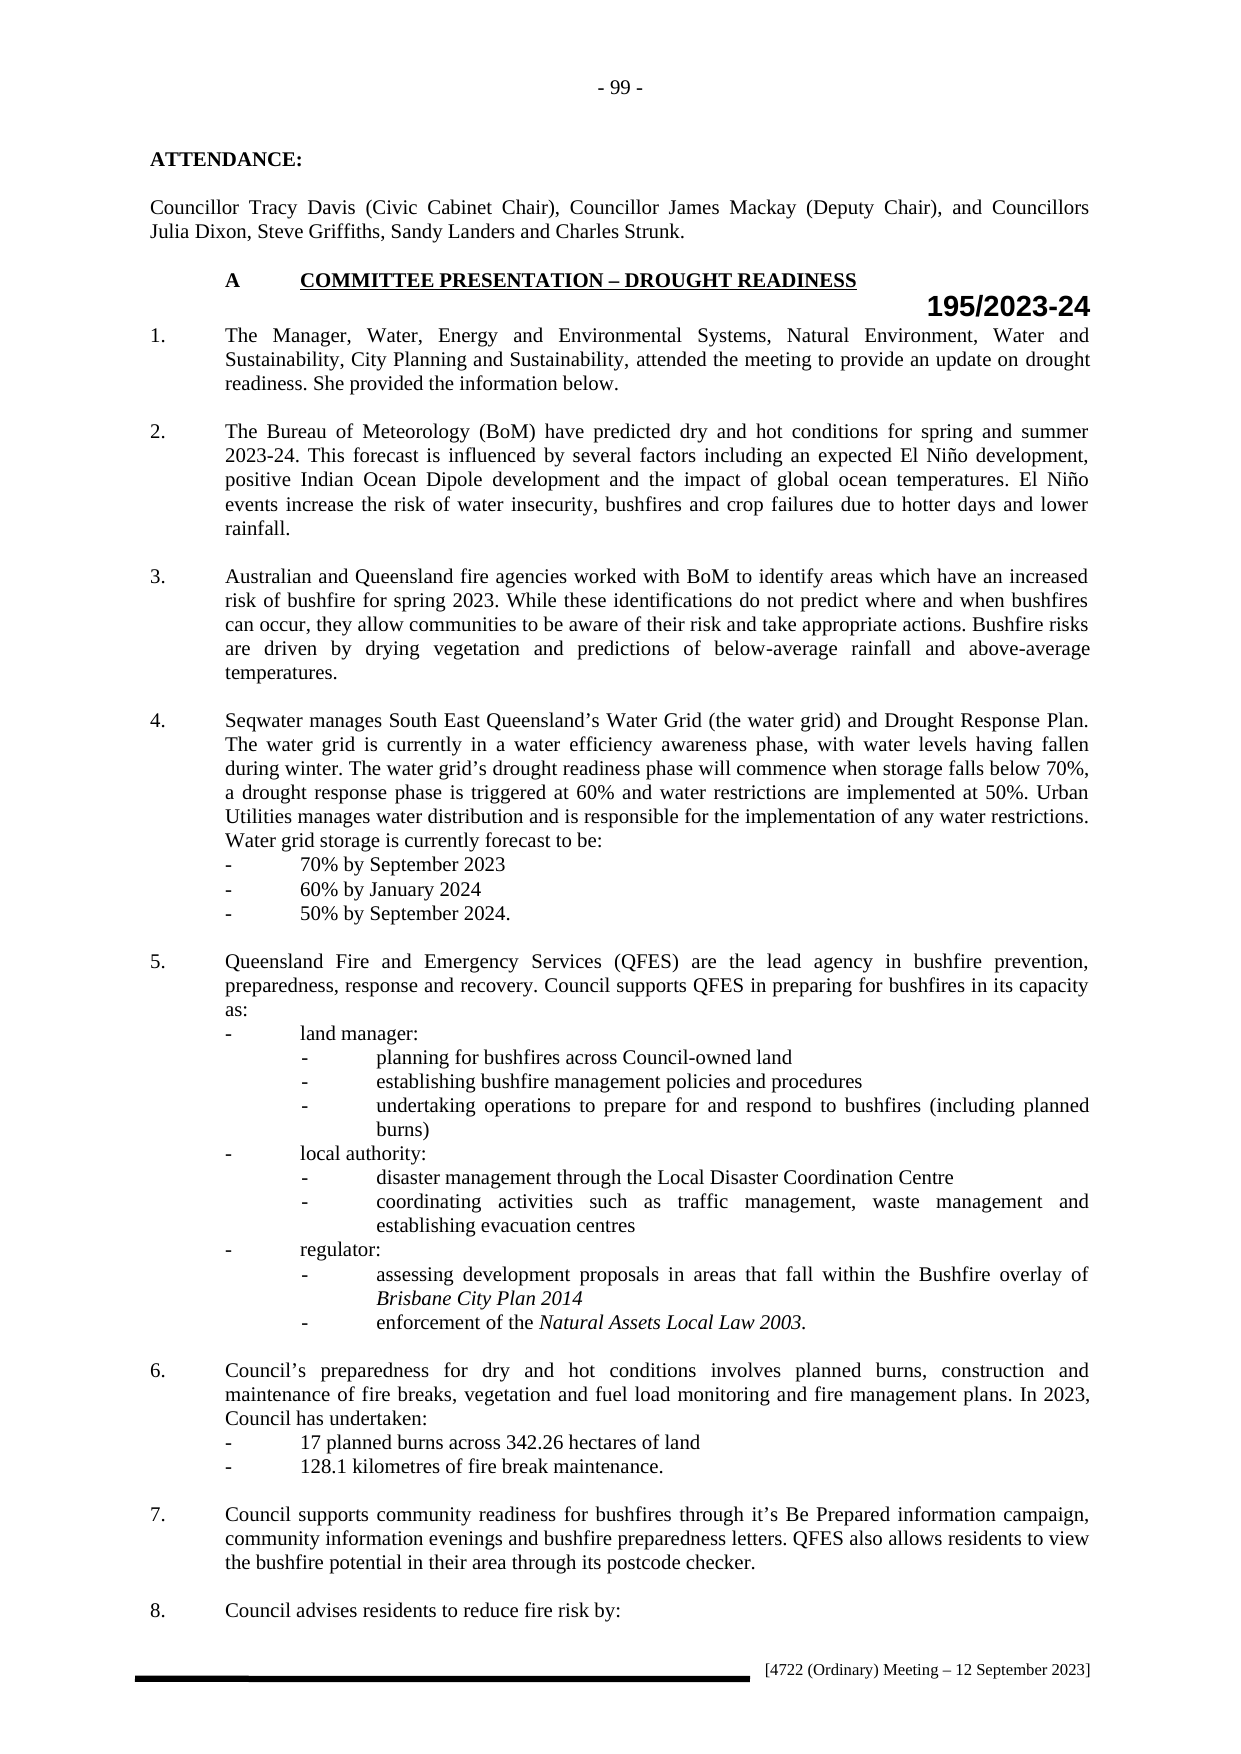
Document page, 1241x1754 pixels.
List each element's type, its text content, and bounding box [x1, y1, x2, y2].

text - 50% by September 2024. [225, 901, 1090, 924]
text - enforcement of the Natural Assets Local Law 2003. [301, 1309, 1090, 1334]
text 4. Seqwater manages South East Queensland’s Water Grid (the water grid) and Drought Response Plan. The water grid is currently in a water efficiency awareness phase, with water levels having fallen during winter. The water grid’s drought readiness phase will commence when storage falls below 70%, a drought response phase is triggered at 60% and water restrictions are implemented at 50%. Urban Utilities manages water distribution and is responsible for the implementation of any water restrictions. Water grid storage is currently forecast to be: [150, 708, 1090, 852]
text - establishing bushfire management policies and procedures [301, 1069, 1090, 1093]
text - 17 planned burns across 342.26 hectares of land [225, 1430, 1090, 1454]
text - regulator: [225, 1237, 1090, 1261]
text - disaster management through the Local Disaster Coordination Centre [301, 1165, 1090, 1189]
text 3. Australian and Queensland fire agencies worked with BoM to identify areas which have an increased risk of bushfire for spring 2023. While these identifications do not predict where and when bushfires can occur, they allow communities to be aware of their risk and take appropriate actions. Bushfire risks are driven by drying vegetation and predictions of below-average rainfall and above-average temperatures. [150, 564, 1090, 684]
text - coordinating activities such as traffic management, waste management and establishing evacuation centres [301, 1189, 1090, 1237]
text - 70% by September 2023 [225, 852, 1090, 876]
text 195/2023-24 [150, 292, 1090, 323]
text 2. The Bureau of Meteorology (BoM) have predicted dry and hot conditions for spring and summer 2023-24. This forecast is influenced by several factors including an expected El Niño development, positive Indian Ocean Dipole development and the impact of global ocean temperatures. El Niño events increase the risk of water insecurity, bushfires and crop failures due to hotter days and lower rainfall. [150, 419, 1090, 539]
text - undertaking operations to prepare for and respond to bushfires (including planned burns) [301, 1093, 1090, 1141]
text 1. The Manager, Water, Energy and Environmental Systems, Natural Environment, Water and Sustainability, City Planning and Sustainability, attended the meeting to provide an update on drought readiness. She provided the information below. [150, 323, 1090, 395]
text 6. Council’s preparedness for dry and hot conditions involves planned burns, construction and maintenance of fire breaks, vegetation and fuel load monitoring and fire management plans. In 2023, Council has undertaken: [150, 1358, 1090, 1430]
text 8. Council advises residents to reduce fire risk by: [150, 1598, 1090, 1622]
text - assessing development proposals in areas that fall within the Bushfire overlay of Brisbane City Plan 2014 [301, 1261, 1090, 1309]
text - 128.1 kilometres of fire break maintenance. [225, 1454, 1090, 1478]
subtitle A COMMITTEE PRESENTATION – DROUGHT READINESS [150, 268, 1090, 292]
text Councillor Tracy Davis (Civic Cabinet Chair), Councillor James Mackay (Deputy Chair), and Councillors Julia Dixon, Steve Griffiths, Sandy Landers and Charles Strunk. [150, 195, 1090, 243]
text ATTENDANCE: [150, 147, 1090, 195]
text - planning for bushfires across Council-owned land [301, 1045, 1090, 1069]
text - land manager: [225, 1021, 1090, 1045]
text 7. Council supports community readiness for bushfires through it’s Be Prepared information campaign, community information evenings and bushfire preparedness letters. QFES also allows residents to view the bushfire potential in their area through its postcode checker. [150, 1502, 1090, 1574]
text - local authority: [225, 1141, 1090, 1165]
text 5. Queensland Fire and Emergency Services (QFES) are the lead agency in bushfire prevention, preparedness, response and recovery. Council supports QFES in preparing for bushfires in its capacity as: [150, 949, 1090, 1021]
text - 60% by January 2024 [225, 876, 1090, 901]
